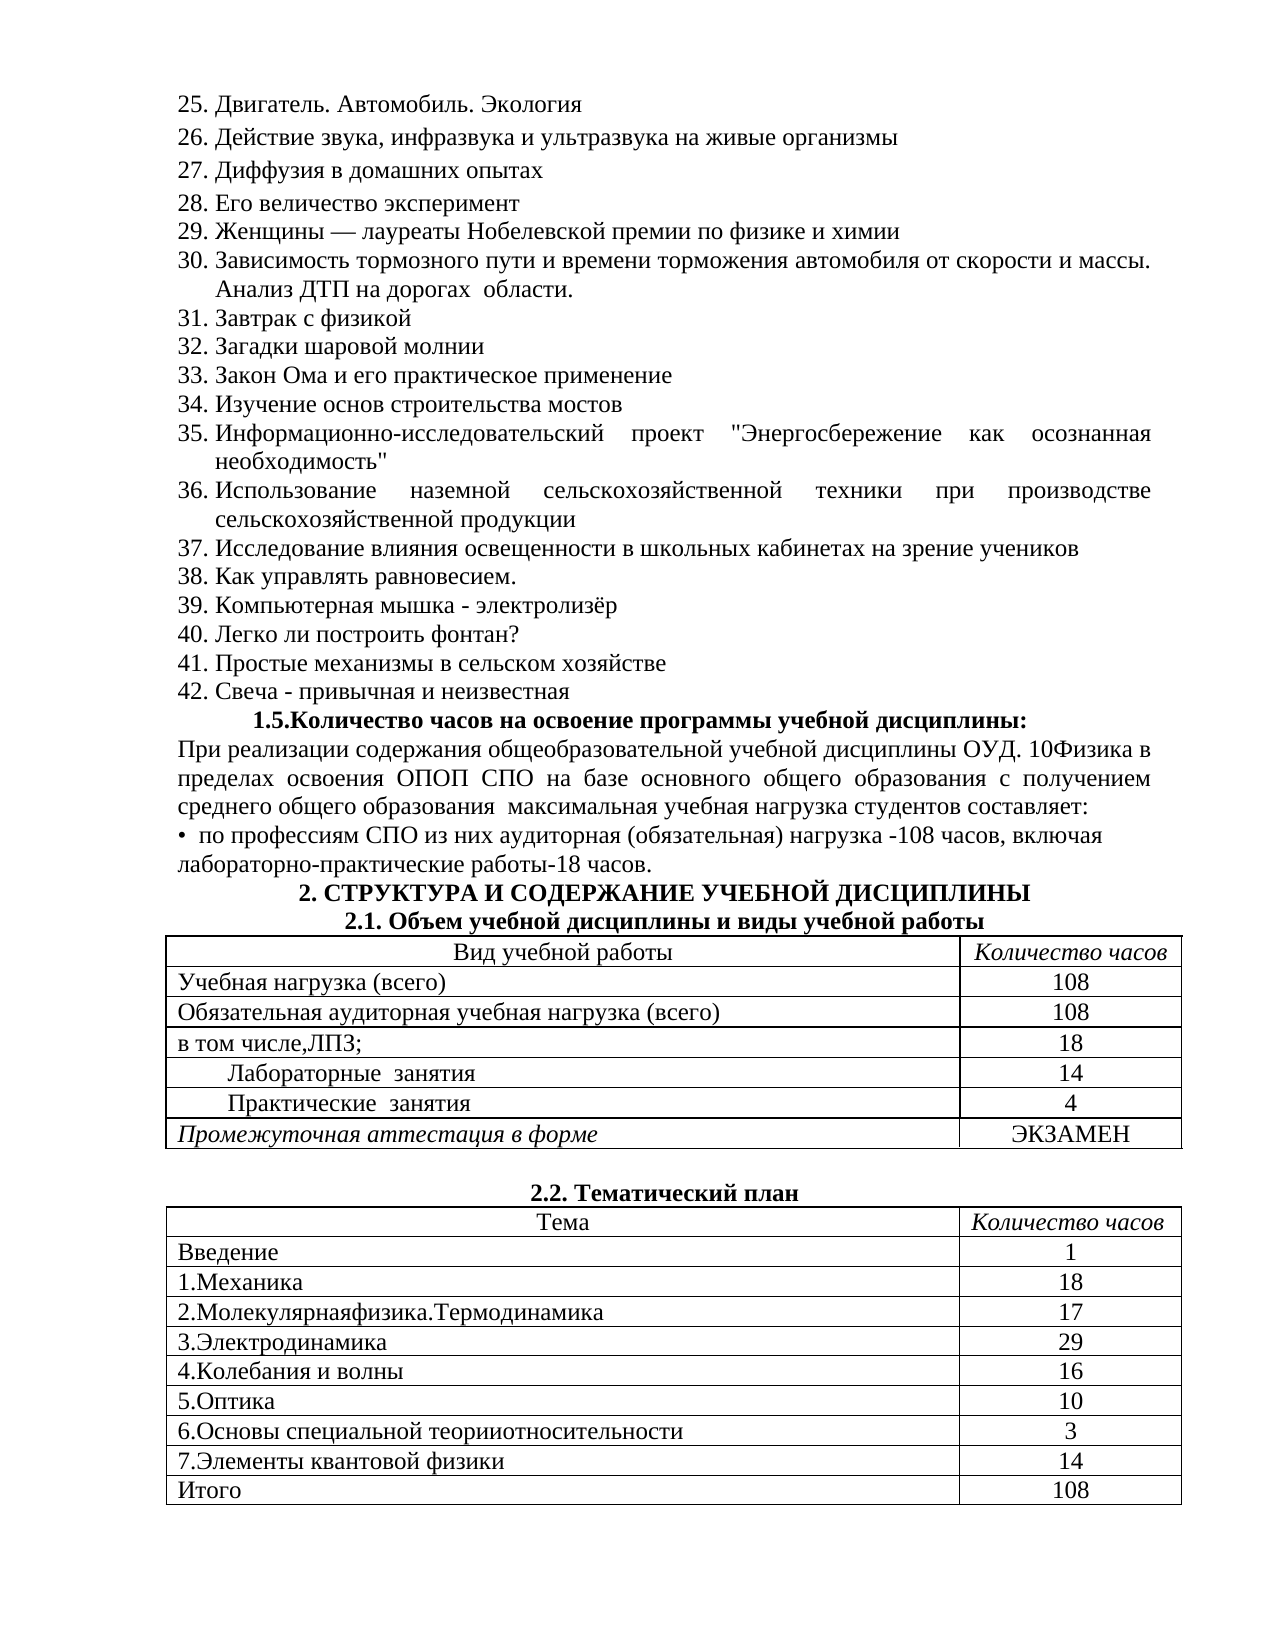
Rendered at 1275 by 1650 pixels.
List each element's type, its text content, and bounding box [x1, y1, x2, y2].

table_cell 18 [960, 1267, 1181, 1296]
list Двигатель. Автомобиль. Экология [177, 89, 1152, 117]
table_cell 14 [961, 1058, 1181, 1087]
list Изучение основ строительства мостов [177, 389, 1152, 418]
table_cell Итого [167, 1476, 959, 1504]
text 1.5.Количество часов на освоение программы учебной дисциплины: [252, 705, 1152, 734]
table_cell 6.Основы специальной теорииотносительности [167, 1416, 959, 1445]
table_cell 10 [960, 1386, 1181, 1415]
table_cell 18 [961, 1028, 1181, 1056]
list Завтрак с физикой [177, 303, 1152, 331]
list Исследование влияния освещенности в школьных кабинетах на зрение учеников [177, 533, 1152, 561]
table_cell 7.Элементы квантовой физики [167, 1446, 959, 1474]
table_cell Введение [167, 1237, 959, 1266]
list Закон Ома и его практическое применение [177, 360, 1152, 389]
table_header Вид учебной работы [167, 937, 959, 966]
table_header Тема [167, 1208, 959, 1236]
table_cell 4.Колебания и волны [167, 1356, 959, 1385]
table_cell 14 [960, 1446, 1181, 1474]
table_cell Практические занятия [167, 1088, 959, 1117]
table_cell 108 [960, 1476, 1181, 1504]
text 2.1. Объем учебной дисциплины и виды учебной работы [177, 906, 1152, 935]
table_cell 1.Механика [167, 1267, 959, 1296]
list Компьютерная мышка - электролизёр [177, 590, 1152, 619]
list Свеча - привычная и неизвестная [177, 676, 1152, 705]
list Использование наземной сельскохозяйственной техники при производстве сельскохозяйственной продукции [177, 475, 1152, 533]
table_header Количество часов [961, 937, 1181, 966]
list Его величество эксперимент [177, 188, 1152, 216]
list Действие звука, инфразвука и ультразвука на живые организмы [177, 122, 1152, 150]
list Женщины — лауреаты Нобелевской премии по физике и химии [177, 216, 1152, 245]
table_cell в том числе,ЛПЗ; [167, 1028, 959, 1056]
table_cell Промежуточная аттестация в форме [167, 1119, 959, 1147]
table_cell Обязательная аудиторная учебная нагрузка (всего) [167, 997, 959, 1026]
text • по профессиям СПО из них аудиторная (обязательная) нагрузка -108 часов, включая лабораторно-практические работы-18 часов. [177, 820, 1152, 878]
table_cell 29 [960, 1327, 1181, 1355]
list Информационно-исследовательский проект "Энергосбережение как осознанная необходимость" [177, 418, 1152, 475]
text 2. СТРУКТУРА И СОДЕРЖАНИЕ УЧЕБНОЙ ДИСЦИПЛИНЫ [177, 878, 1152, 906]
table_cell 108 [961, 997, 1181, 1026]
table_cell 1 [960, 1237, 1181, 1266]
table_cell 5.Оптика [167, 1386, 959, 1415]
list Загадки шаровой молнии [177, 331, 1152, 360]
table_cell Учебная нагрузка (всего) [167, 967, 959, 996]
list Простые механизмы в сельском хозяйстве [177, 648, 1152, 676]
table_cell 16 [960, 1356, 1181, 1385]
list Диффузия в домашних опытах [177, 155, 1152, 183]
table_cell 17 [960, 1297, 1181, 1326]
table_cell 4 [961, 1088, 1181, 1117]
list Зависимость тормозного пути и времени торможения автомобиля от скорости и массы. Анализ ДТП на дорогах области. [177, 245, 1152, 303]
table_cell 3.Электродинамика [167, 1327, 959, 1355]
table_header Количество часов [960, 1208, 1181, 1236]
text 2.2. Тематический план [177, 1178, 1152, 1206]
table_cell 3 [960, 1416, 1181, 1445]
table_cell Лабораторные занятия [167, 1058, 959, 1087]
table_cell 2.Молекулярнаяфизика.Термодинамика [167, 1297, 959, 1326]
list Легко ли построить фонтан? [177, 619, 1152, 648]
text При реализации содержания общеобразовательной учебной дисциплины ОУД. 10Физика в пределах освоения ОПОП СПО на базе основного общего образования с получением среднего общего образования максимальная учебная нагрузка студентов составляет: [177, 734, 1152, 820]
list Как управлять равновесием. [177, 561, 1152, 590]
table_cell ЭКЗАМЕН [960, 1119, 1181, 1147]
table_cell 108 [961, 967, 1181, 996]
